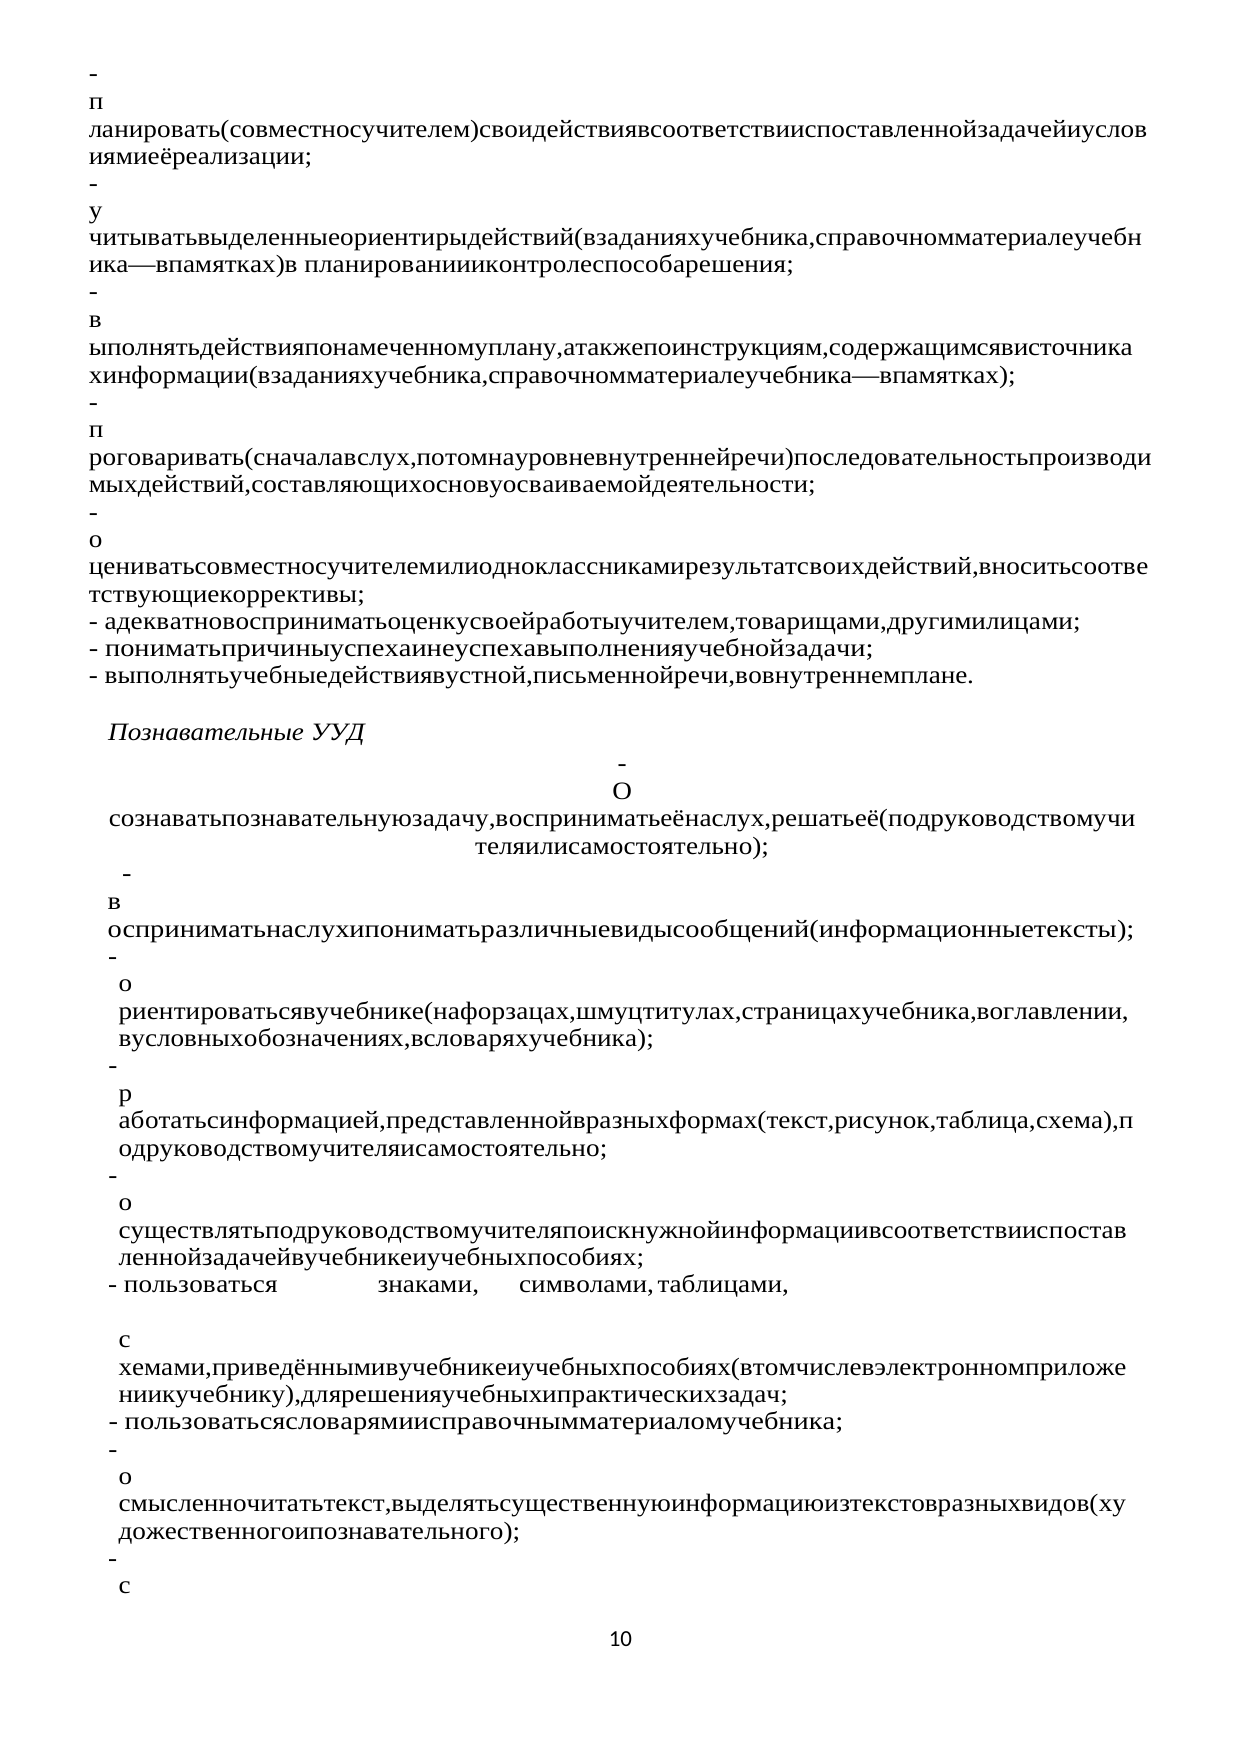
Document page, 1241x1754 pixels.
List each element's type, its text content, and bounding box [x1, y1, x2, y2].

text - выполнятьдействияпонамеченномуплану,атакжепоинструкциям,содержащимсявисточникахинформации(взаданияхучебника,справочномматериалеучебника—впамятках); [88, 277, 1142, 389]
text - адекватновосприниматьоценкусвоейработыучителем,товарищами,другимилицами; [88, 608, 1136, 635]
text - осуществлятьподруководствомучителяпоискнужнойинформациивсоответствииспоставленнойзадачейвучебникеиучебныхпособиях; [108, 1162, 1132, 1271]
text - пользоватьсясловарямиисправочнымматериаломучебника; [108, 1408, 1133, 1435]
text - работатьсинформацией,представленнойвразныхформах(текст,рисунок,таблица,схема),подруководствомучителяисамостоятельно; [108, 1052, 1136, 1162]
text - учитыватьвыделенныеориентирыдействий(взаданияхучебника,справочномматериалеучебника—впамятках)в планированиииконтролеспособарешения; [88, 170, 1154, 277]
text - пониматьпричиныуспехаинеуспехавыполненияучебнойзадачи; [88, 635, 1136, 662]
text - выполнятьучебныедействиявустной,письменнойречи,вовнутреннемплане. [88, 662, 1136, 689]
text - пользоваться знаками, символами, таблицами, схемами,приведённымивучебникеиучебныхпособиях(втомчислевэлектронномприложениикучебнику),длярешенияучебныхипрактическихзадач; [108, 1271, 1136, 1408]
text - осмысленночитатьтекст,выделятьсущественнуюинформациюизтекстовразныхвидов(художественногоипознавательного); [108, 1435, 1133, 1545]
text - проговаривать(сначалавслух,потомнауровневнутреннейречи)последовательностьпроизводимыхдействий,составляющихосновуосваиваемойдеятельности; [88, 389, 1154, 498]
text - Осознаватьпознавательнуюзадачу,восприниматьеёнаслух,решатьеё(подруководствомучителяилисамостоятельно); [107, 749, 1136, 860]
text - восприниматьнаслухипониматьразличныевидысообщений(информационныетексты); [107, 860, 1136, 943]
text - оцениватьсовместносучителемилиодноклассникамирезультатсвоихдействий,вноситьсоответствующиекоррективы; [88, 498, 1154, 608]
text - планировать(совместносучителем)своидействиявсоответствииспоставленнойзадачейиусловиямиеёреализации; [88, 59, 1154, 170]
text - ориентироватьсявучебнике(нафорзацах,шмуцтитулах,страницахучебника,воглавлении,вусловныхобозначениях,всловаряхучебника); [108, 943, 1132, 1052]
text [108, 1545, 1132, 1599]
text Познавательные УУД [108, 718, 1136, 746]
